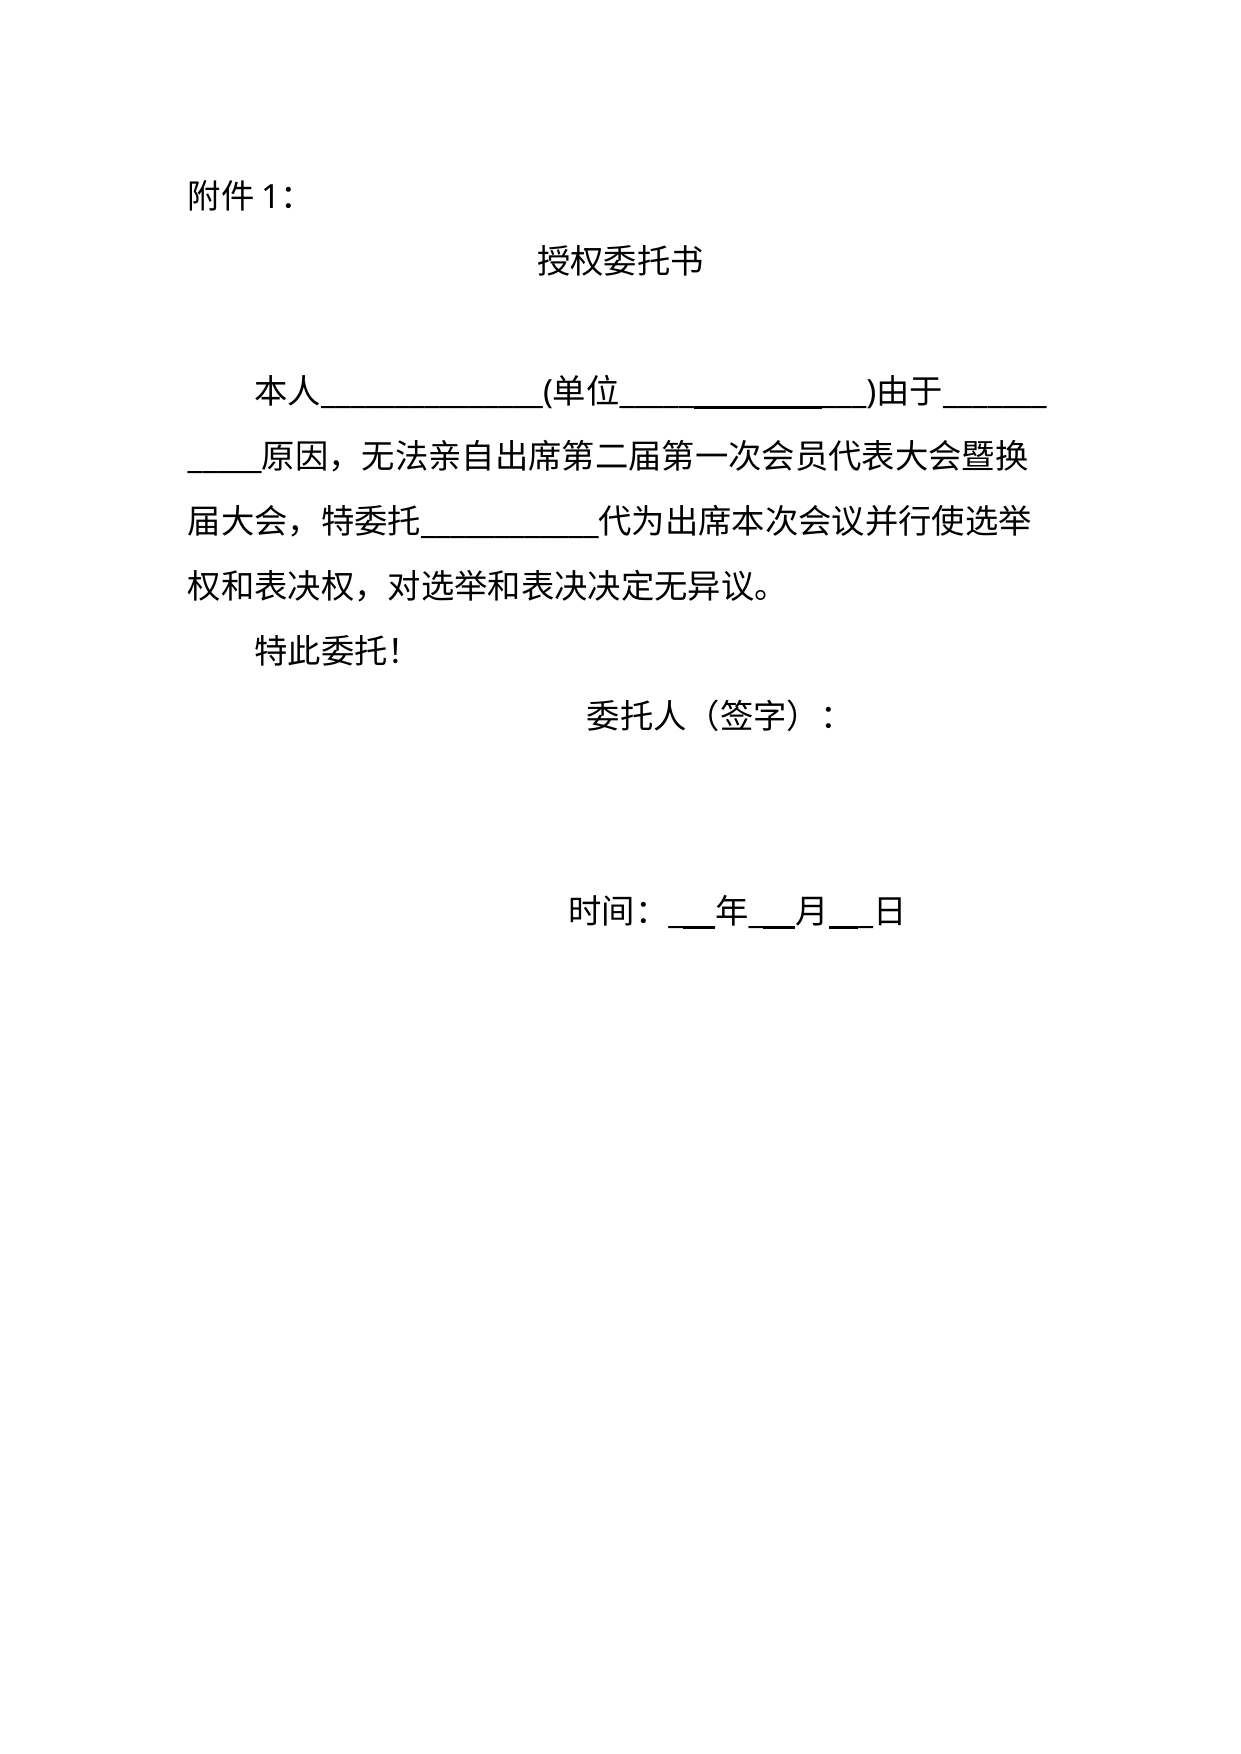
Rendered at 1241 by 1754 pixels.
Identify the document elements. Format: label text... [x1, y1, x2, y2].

text 特此委托！ [187, 617, 1053, 682]
text 时间：_ _年__ 月 __日 [187, 877, 1053, 942]
text 附件1： [187, 162, 1053, 227]
text 委托人（签字）： [187, 682, 1053, 747]
text 本人_______________(单位_______ _____)由于____________原因，无法亲自出席第二届第一次会员代表大会暨换届大会，特委托____________代为出席本次会议并行使选举权和表决权，对选举和表决决定无异议。 [187, 357, 1053, 617]
text 授权委托书 [187, 227, 1053, 292]
